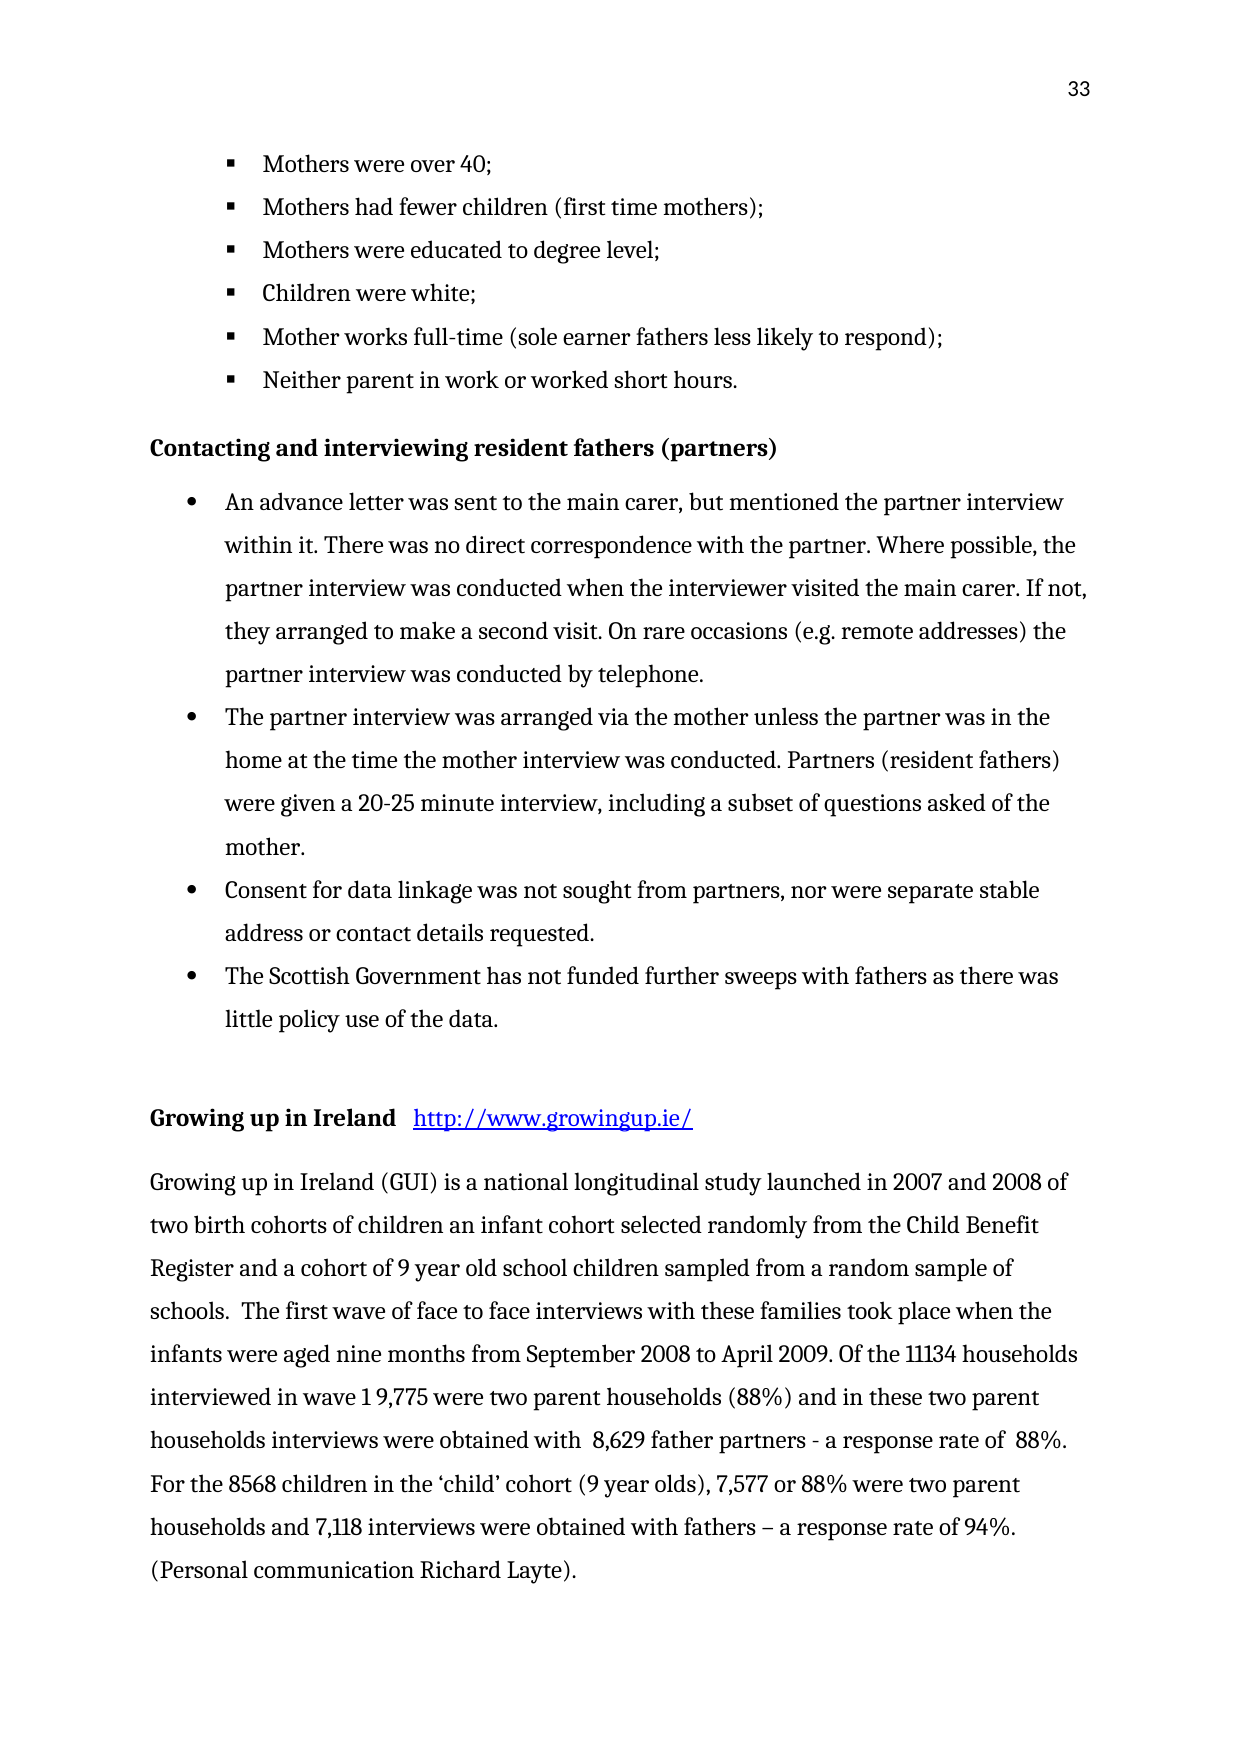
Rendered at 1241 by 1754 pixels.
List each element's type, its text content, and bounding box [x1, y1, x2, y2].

text Growing up in Ireland http://www.growingup.ie/ [150, 1104, 1090, 1132]
list The Scottish Government has not funded further sweeps with fathers as there was little policy use of the data. [187, 962, 1090, 1034]
list Mothers were educated to degree level; [225, 236, 1090, 265]
list Contacting and interviewing resident fathers (partners) [150, 434, 1090, 462]
list The partner interview was arranged via the mother unless the partner was in the home at the time the mother interview was conducted. Partners (resident fathers) were given a 20-25 minute interview, including a subset of questions asked of the mother. [187, 703, 1090, 861]
list Children were white; [225, 279, 1090, 308]
list Mothers had fewer children (first time mothers); [225, 193, 1090, 222]
list Mother works full-time (sole earner fathers less likely to respond); [225, 322, 1090, 351]
text Growing up in Ireland (GUI) is a national longitudinal study launched in 2007 and 2008 of two birth cohorts of children an infant cohort selected randomly from the Child Benefit Register and a cohort of 9 year old school children sampled from a random sample of schools. The first wave of face to face interviews with these families took place when the infants were aged nine months from September 2008 to April 2009. Of the 11134 households interviewed in wave 1 9,775 were two parent households (88%) and in these two parent households interviews were obtained with 8,629 father partners - a response rate of 88%. For the 8568 children in the ‘child’ cohort (9 year olds), 7,577 or 88% were two parent households and 7,118 interviews were obtained with fathers – a response rate of 94%. (Personal communication Richard Layte). [150, 1168, 1090, 1584]
list An advance letter was sent to the main carer, but mentioned the partner interview within it. There was no direct correspondence with the partner. Where possible, the partner interview was conducted when the interviewer visited the main carer. If not, they arranged to make a second visit. On rare occasions (e.g. remote addresses) the partner interview was conducted by telephone. [187, 487, 1090, 689]
list Mothers were over 40; [225, 150, 1090, 179]
list Consent for data linkage was not sought from partners, nor were separate stable address or contact details requested. [187, 876, 1090, 947]
list Neither parent in work or worked short hours. [225, 366, 1090, 394]
